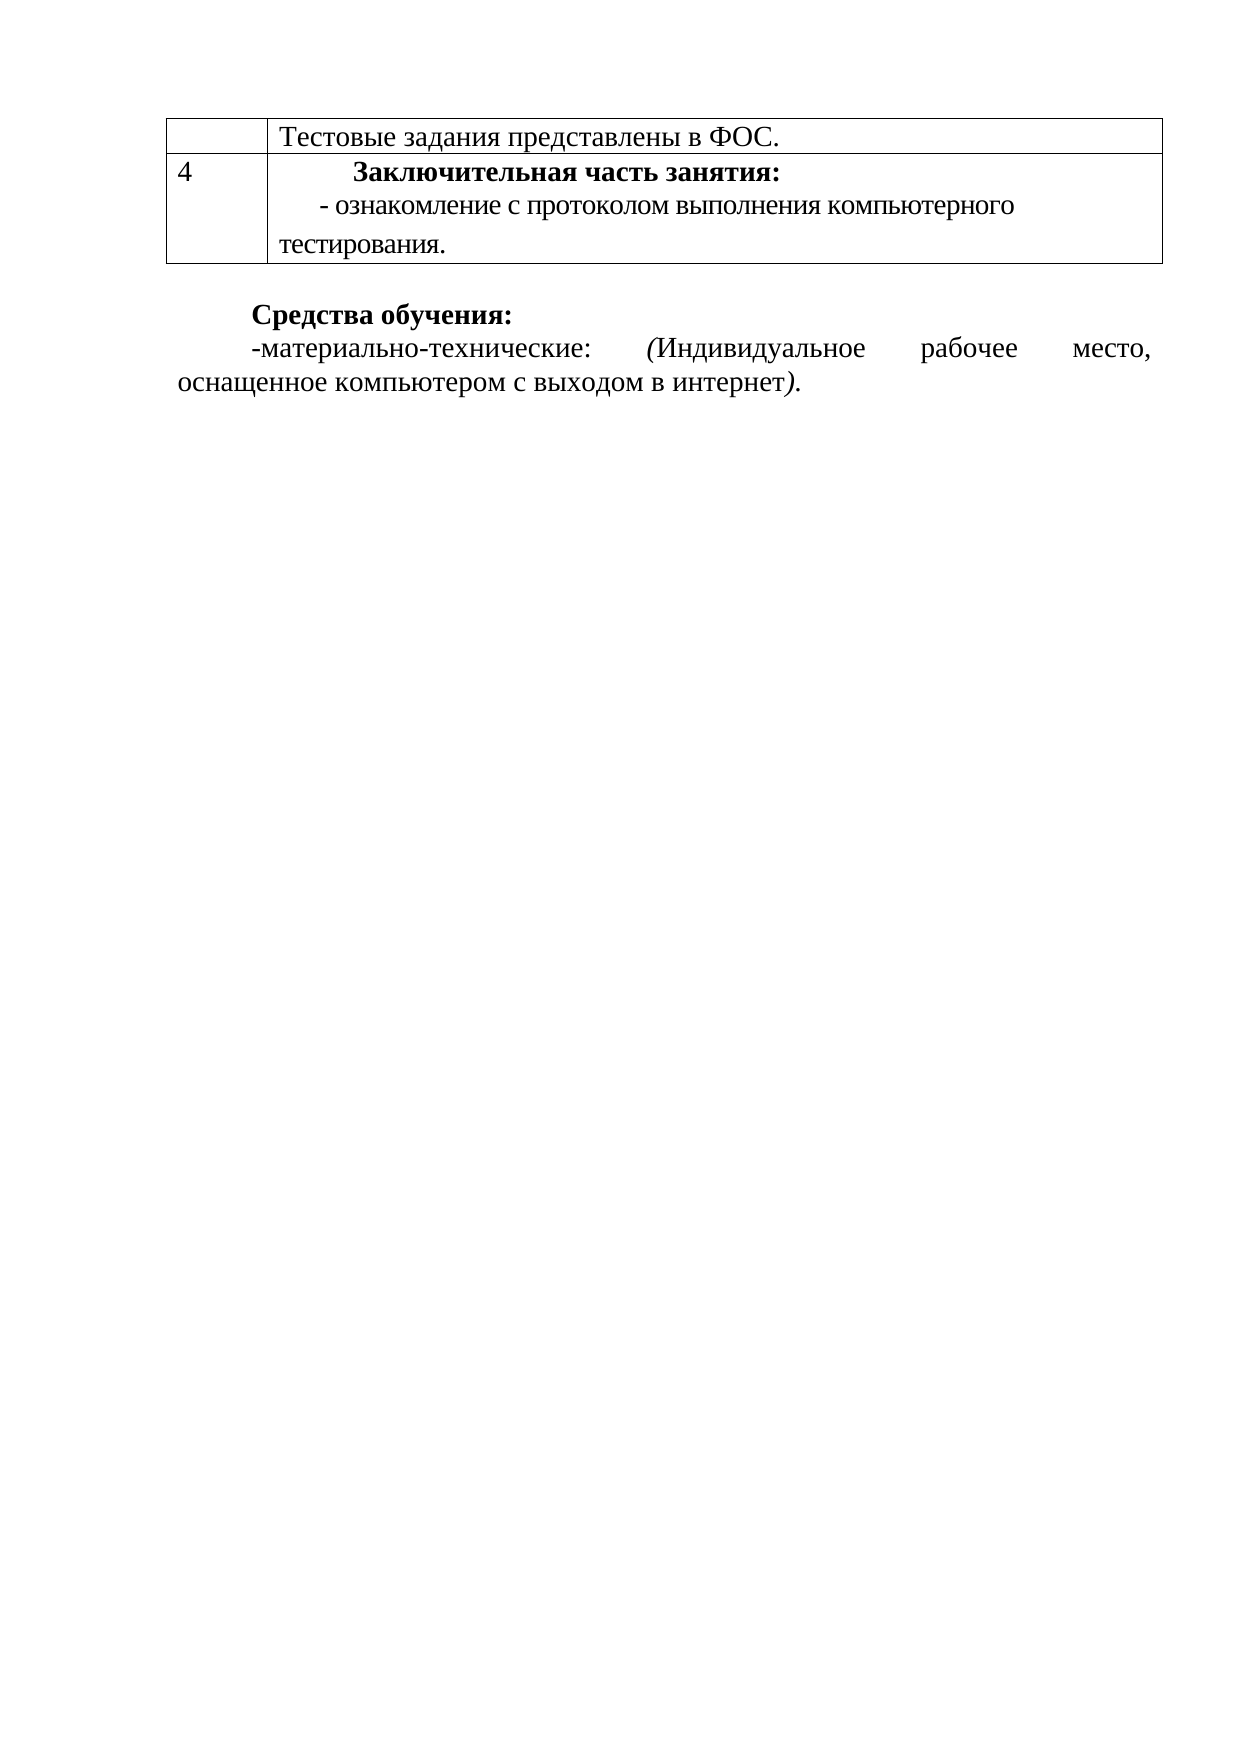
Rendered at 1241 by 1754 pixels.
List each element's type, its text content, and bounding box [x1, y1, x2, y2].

table_cell Заключительная часть занятия: - ознакомление с протоколом выполнения компьютерного тестирования. [268, 154, 1162, 262]
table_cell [268, 119, 1162, 153]
table_cell 2 [167, 119, 267, 153]
text -материально-технические: (Индивидуальное рабочее место, оснащенное компьютером с выходом в интернет). [177, 331, 1152, 398]
text Средства обучения: [177, 297, 1152, 331]
table_cell 4 [167, 154, 267, 262]
